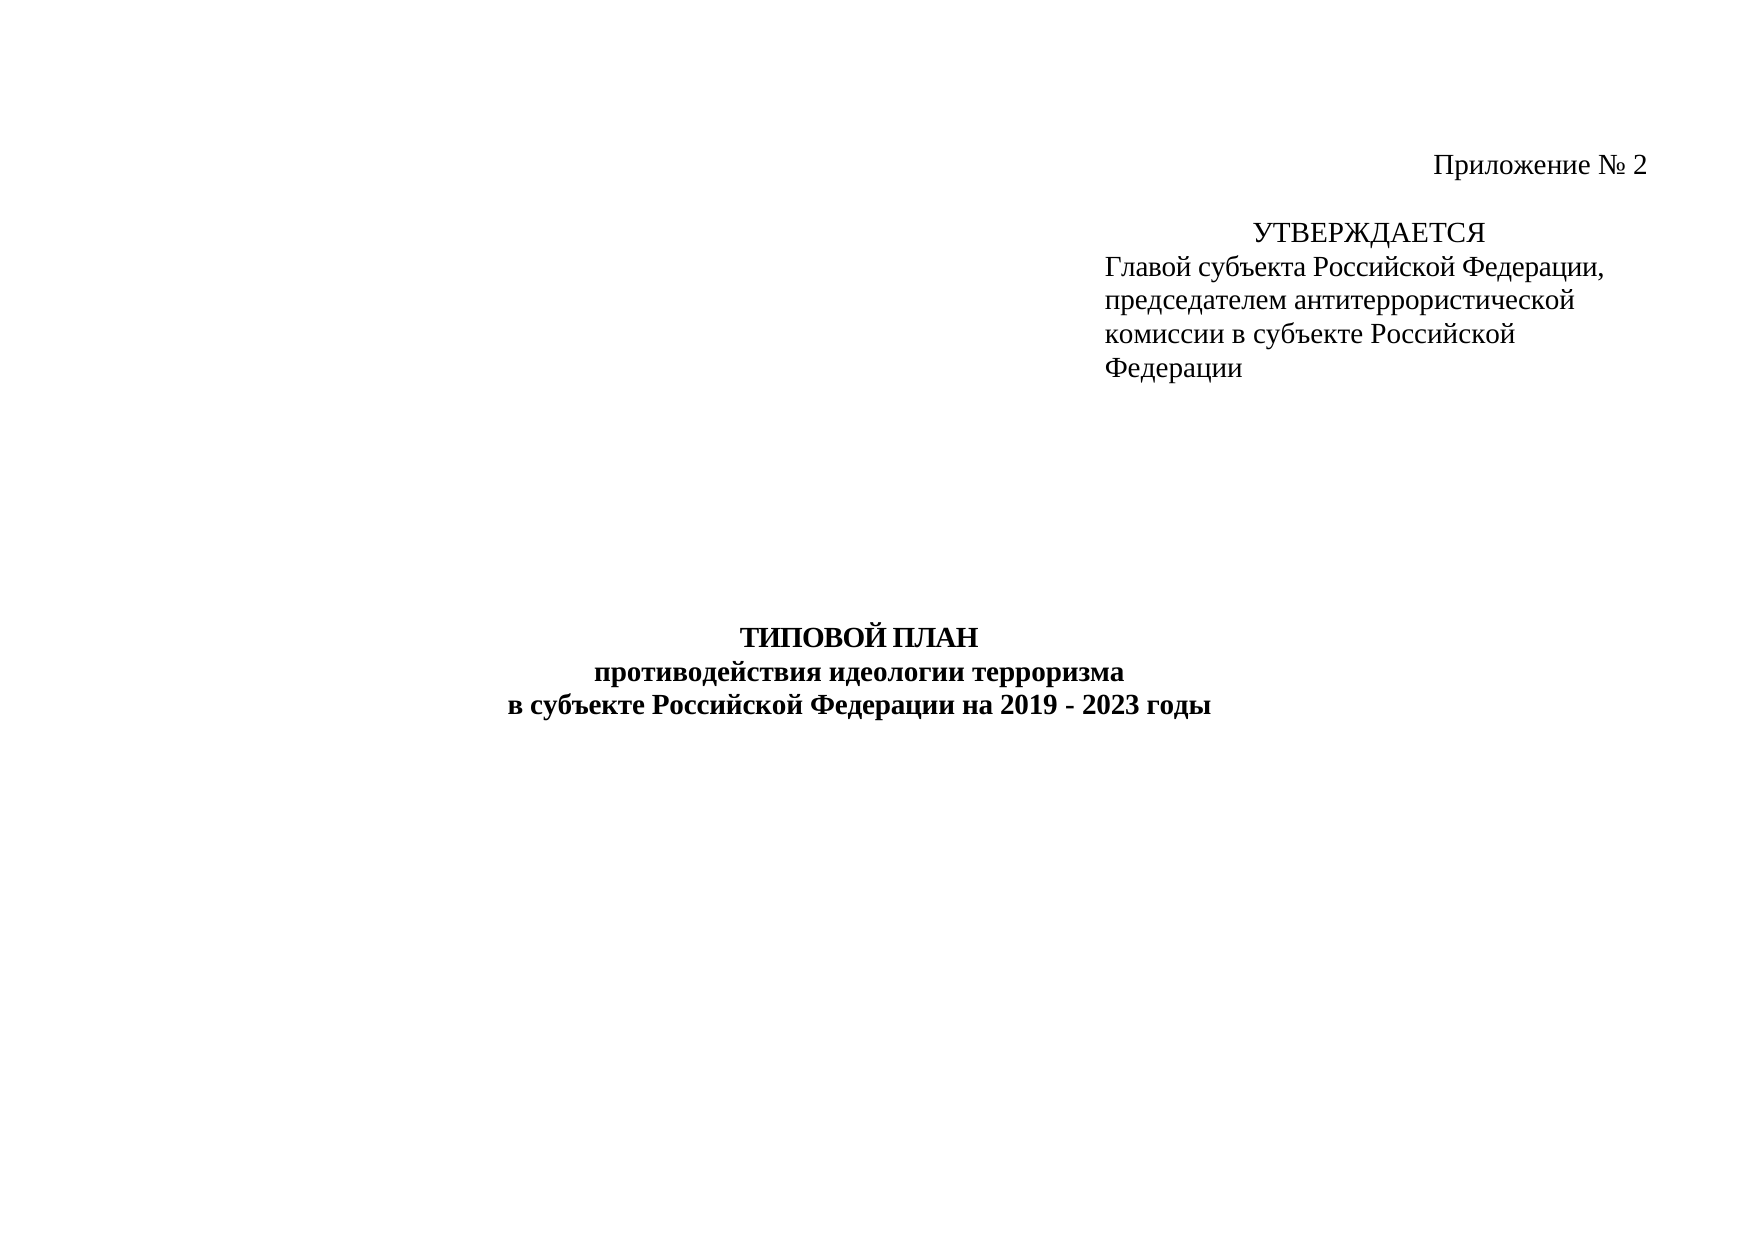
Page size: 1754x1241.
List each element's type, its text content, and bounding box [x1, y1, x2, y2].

text УТВЕРЖДАЕТСЯ Главой субъекта Российской Федерации, председателем антитеррористической комиссии в субъекте Российской Федерации [1104, 215, 1648, 418]
text ТИПОВОЙ ПЛАН [71, 620, 1648, 654]
text противодействия идеологии терроризма [71, 654, 1648, 688]
text в субъекте Российской Федерации на 2019 - 2023 годы [71, 688, 1648, 755]
text Приложение № 2 [1104, 148, 1648, 181]
